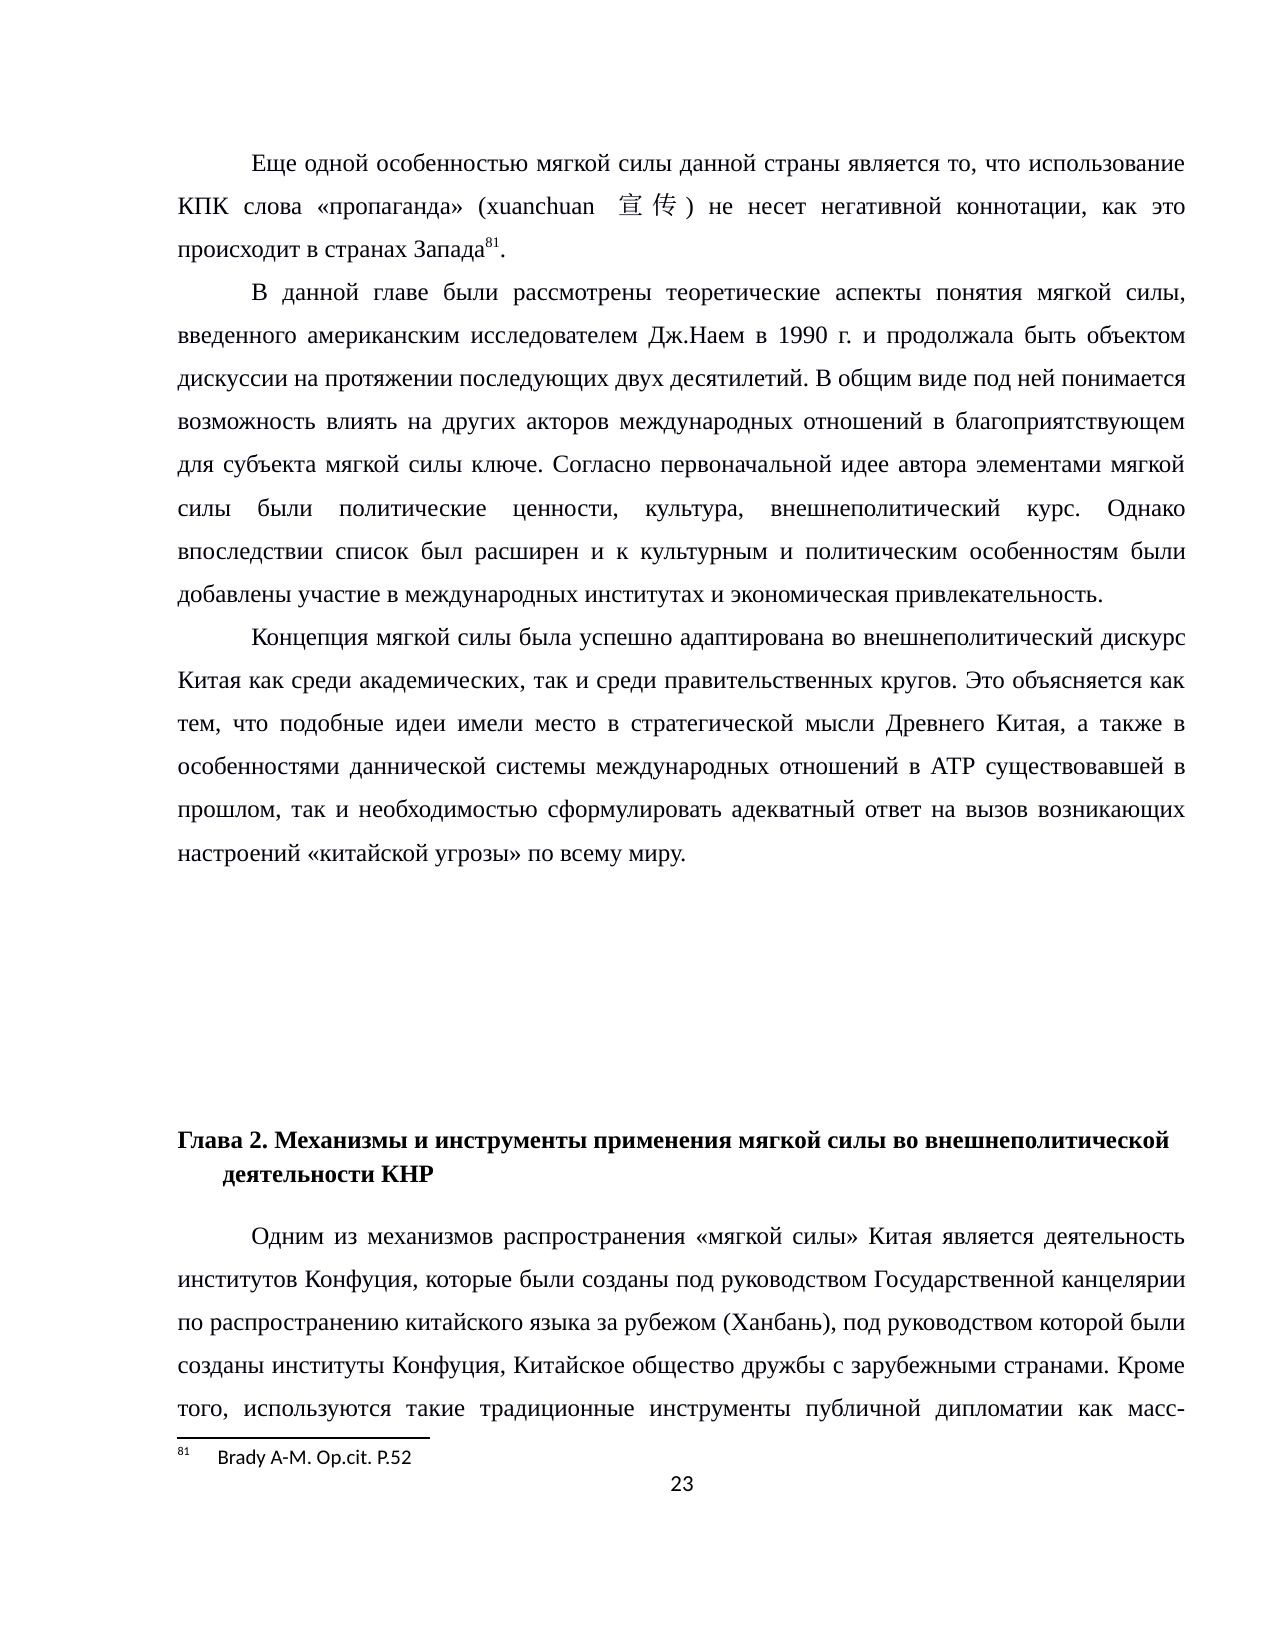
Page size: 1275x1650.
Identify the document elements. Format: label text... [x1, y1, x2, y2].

subtitle Глава 2. Механизмы и инструменты применения мягкой силы во внешнеполитической деятельности КНР [177, 1126, 1186, 1187]
text В данной главе были рассмотрены теоретические аспекты понятия мягкой силы, введенного американским исследователем Дж.Наем в 1990 г. и продолжала быть объектом дискуссии на протяжении последующих двух десятилетий. В общим виде под ней понимается возможность влиять на других акторов международных отношений в благоприятствующем для субъекта мягкой силы ключе. Согласно первоначальной идее автора элементами мягкой силы были политические ценности, культура, внешнеполитический курс. Однако впоследствии список был расширен и к культурным и политическим особенностям были добавлены участие в международных институтах и экономическая привлекательность. [177, 277, 1186, 608]
text Концепция мягкой силы была успешно адаптирована во внешнеполитический дискурс Китая как среди академических, так и среди правительственных кругов. Это объясняется как тем, что подобные идеи имели место в стратегической мысли Древнего Китая, а также в особенностями даннической системы международных отношений в АТР существовавшей в прошлом, так и необходимостью сформулировать адекватный ответ на вызов возникающих настроений «китайской угрозы» по всему миру. [177, 622, 1186, 866]
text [177, 1221, 1186, 1422]
text Еще одной особенностью мягкой силы данной страны является то, что использование КПК слова «пропаганда» (xuanchuan 宣传) не несет негативной коннотации, как это происходит в странах Запада. [177, 148, 1186, 263]
